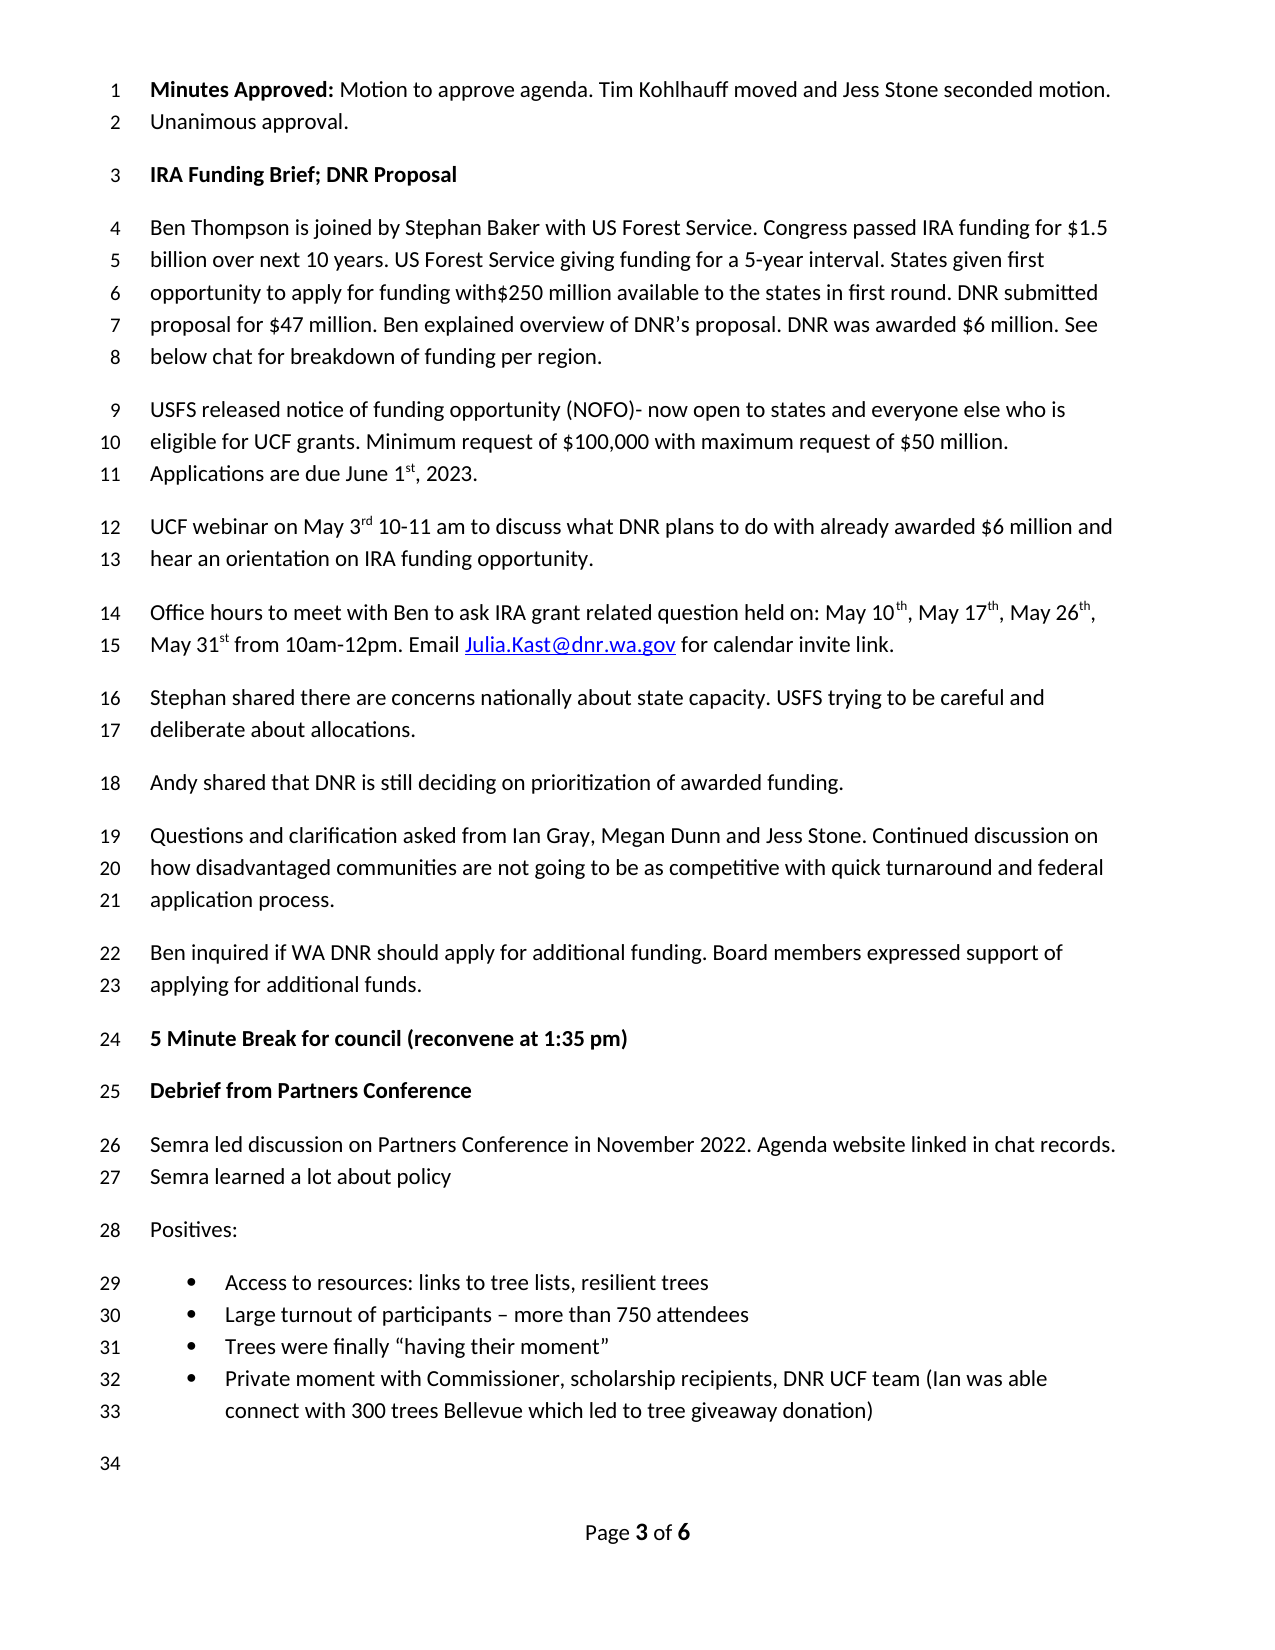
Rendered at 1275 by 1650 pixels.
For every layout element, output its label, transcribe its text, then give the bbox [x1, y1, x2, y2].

text 5 Minute Break for council (reconvene at 1:35 pm) [150, 1024, 1125, 1052]
text Ben inquired if WA DNR should apply for additional funding. Board members expressed support of applying for additional funds. [150, 938, 1125, 999]
text USFS released notice of funding opportunity (NOFO)- now open to states and everyone else who is eligible for UCF grants. Minimum request of $100,000 with maximum request of $50 million. Applications are due June 1st, 2023. [150, 395, 1125, 487]
list Private moment with Commissioner, scholarship recipients, DNR UCF team (Ian was able connect with 300 trees Bellevue which led to tree giveaway donation) [187, 1364, 1125, 1425]
text Andy shared that DNR is still deciding on prioritization of awarded funding. [150, 768, 1125, 796]
text IRA Funding Brief; DNR Proposal [150, 160, 1125, 188]
text Office hours to meet with Ben to ask IRA grant related question held on: May 10th, May 17th, May 26th, May 31st from 10am-12pm. Email Julia.Kast@dnr.wa.gov for calendar invite link. [150, 598, 1125, 658]
text Debrief from Partners Conference [150, 1077, 1125, 1105]
list Access to resources: links to tree lists, resilient trees [187, 1268, 1125, 1296]
list Trees were finally “having their moment” [187, 1332, 1125, 1360]
text Stephan shared there are concerns nationally about state capacity. USFS trying to be careful and deliberate about allocations. [150, 683, 1125, 743]
list Large turnout of participants – more than 750 attendees [187, 1300, 1125, 1328]
text Minutes Approved: Motion to approve agenda. Tim Kohlhauff moved and Jess Stone seconded motion. Unanimous approval. [150, 75, 1125, 135]
text Ben Thompson is joined by Stephan Baker with US Forest Service. Congress passed IRA funding for $1.5 billion over next 10 years. US Forest Service giving funding for a 5-year interval. States given first opportunity to apply for funding with$250 million available to the states in first round. DNR submitted proposal for $47 million. Ben explained overview of DNR’s proposal. DNR was awarded $6 million. See below chat for breakdown of funding per region. [150, 213, 1125, 370]
text Semra led discussion on Partners Conference in November 2022. Agenda website linked in chat records. Semra learned a lot about policy [150, 1130, 1125, 1190]
text Questions and clarification asked from Ian Gray, Megan Dunn and Jess Stone. Continued discussion on how disadvantaged communities are not going to be as competitive with quick turnaround and federal application process. [150, 821, 1125, 913]
text UCF webinar on May 3rd 10-11 am to discuss what DNR plans to do with already awarded $6 million and hear an orientation on IRA funding opportunity. [150, 512, 1125, 573]
text Positives: [150, 1215, 1125, 1243]
